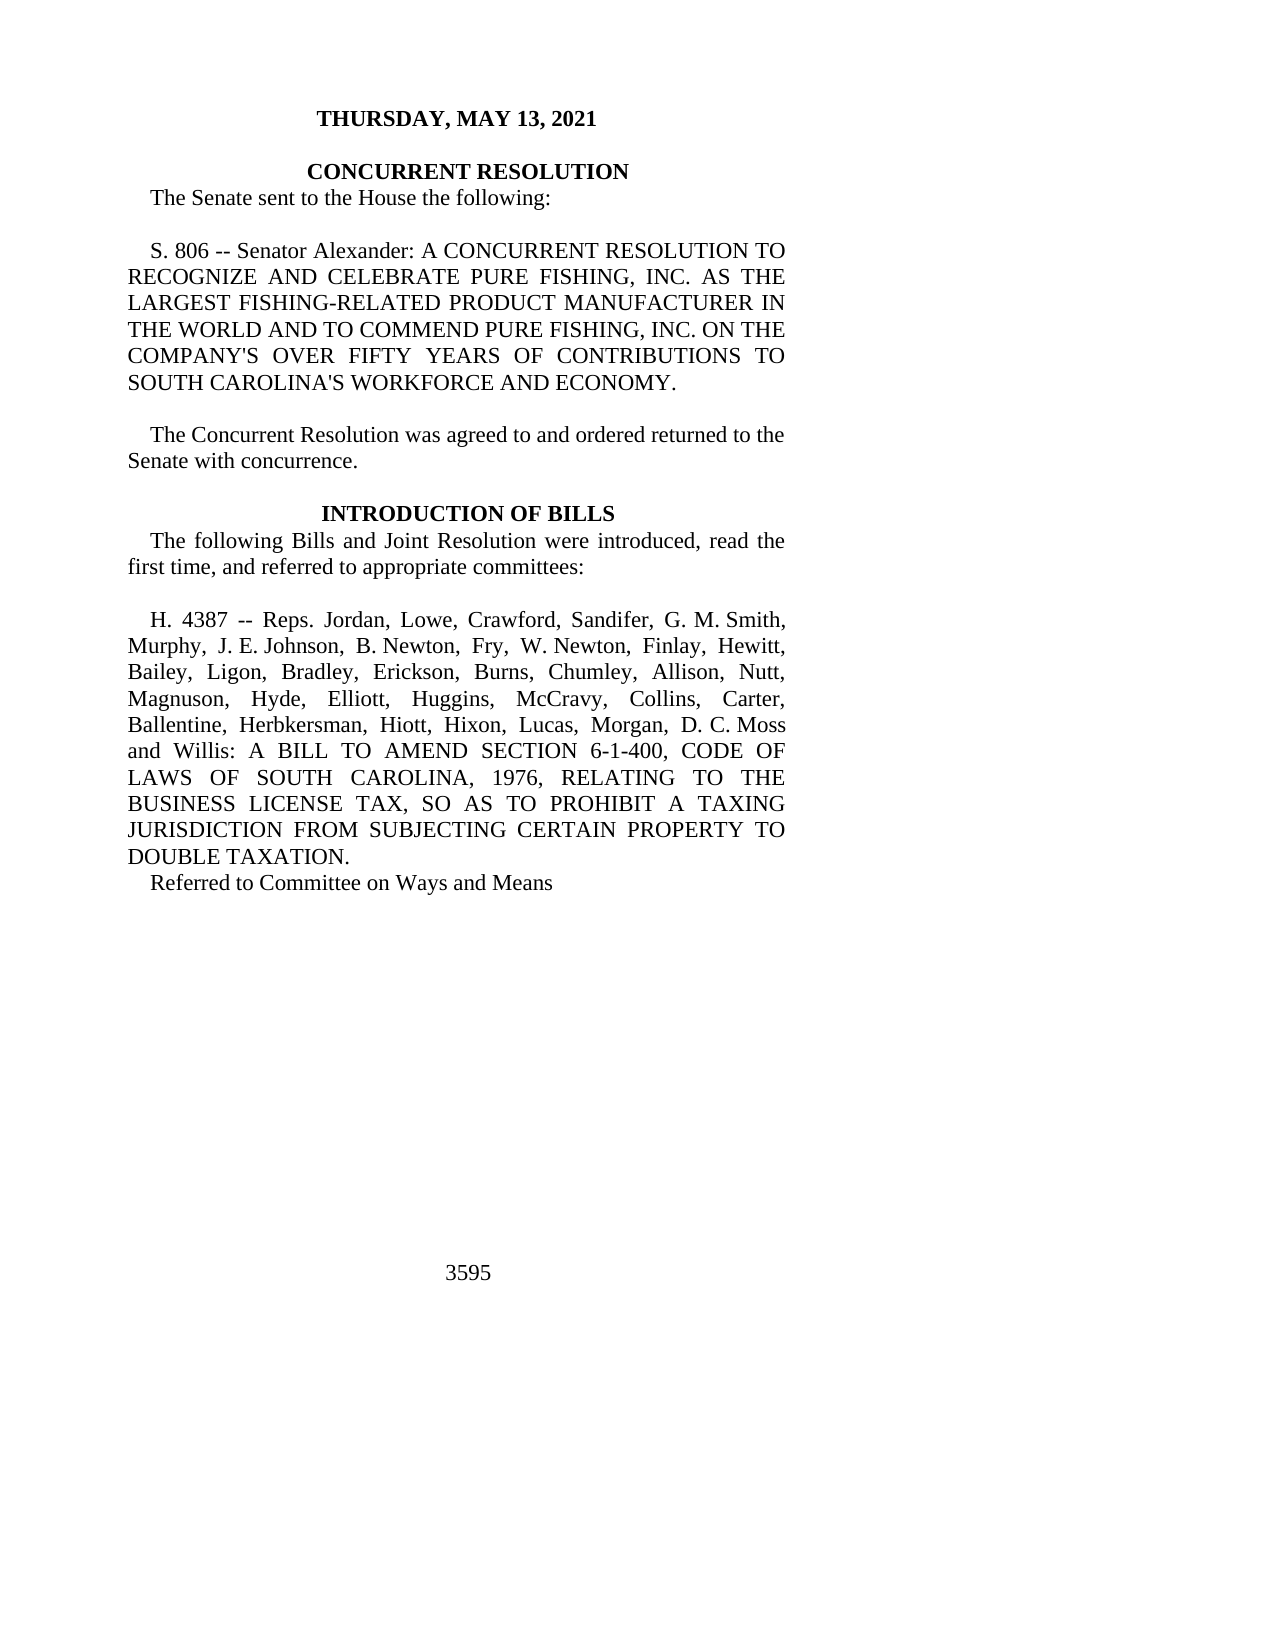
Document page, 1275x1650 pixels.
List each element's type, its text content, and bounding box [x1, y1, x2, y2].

text Referred to Committee on Ways and Means [127, 869, 786, 896]
text The Concurrent Resolution was agreed to and ordered returned to the Senate with concurrence. [127, 421, 786, 474]
text H. 4387 -- Reps. Jordan, Lowe, Crawford, Sandifer, G. M. Smith, Murphy, J. E. Johnson, B. Newton, Fry, W. Newton, Finlay, Hewitt, Bailey, Ligon, Bradley, Erickson, Burns, Chumley, Allison, Nutt, Magnuson, Hyde, Elliott, Huggins, McCravy, Collins, Carter, Ballentine, Herbkersman, Hiott, Hixon, Lucas, Morgan, D. C. Moss and Willis: A BILL TO AMEND SECTION 6-1-400, CODE OF LAWS OF SOUTH CAROLINA, 1976, RELATING TO THE BUSINESS LICENSE TAX, SO AS TO PROHIBIT A TAXING JURISDICTION FROM SUBJECTING CERTAIN PROPERTY TO DOUBLE TAXATION. [127, 606, 786, 869]
text CONCURRENT RESOLUTION [127, 158, 786, 184]
text INTRODUCTION OF BILLS [127, 500, 786, 527]
text The following Bills and Joint Resolution were introduced, read the first time, and referred to appropriate committees: [127, 527, 786, 579]
text S. 806 -- Senator Alexander: A CONCURRENT RESOLUTION TO RECOGNIZE AND CELEBRATE PURE FISHING, INC. AS THE LARGEST FISHING-RELATED PRODUCT MANUFACTURER IN THE WORLD AND TO COMMEND PURE FISHING, INC. ON THE COMPANY'S OVER FIFTY YEARS OF CONTRIBUTIONS TO SOUTH CAROLINA'S WORKFORCE AND ECONOMY. [127, 237, 786, 395]
text The Senate sent to the House the following: [127, 184, 786, 210]
